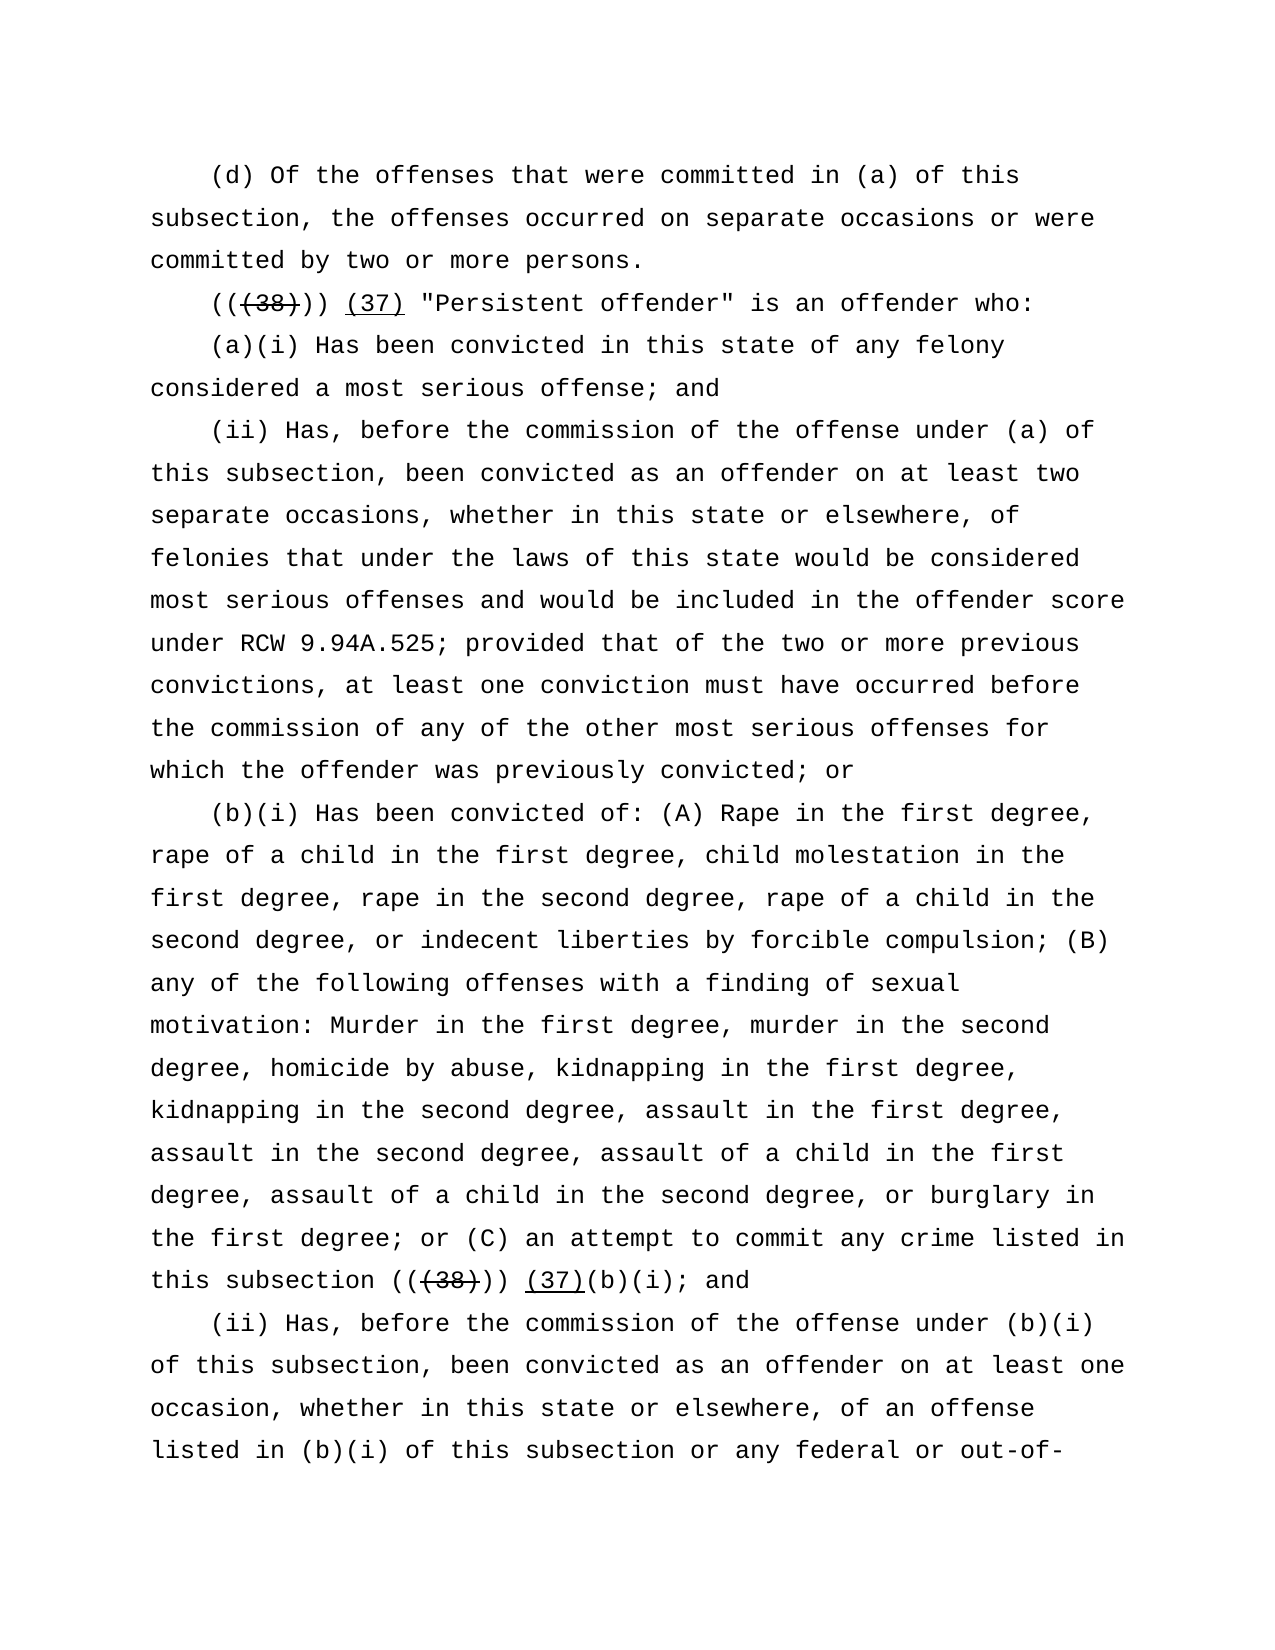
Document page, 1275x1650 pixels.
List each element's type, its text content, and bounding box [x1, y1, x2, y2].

text (d) Of the offenses that were committed in (a) of this subsection, the offenses occurred on separate occasions or were committed by two or more persons. [150, 150, 1125, 277]
text (((38))) (37) "Persistent offender" is an offender who: [150, 277, 1125, 320]
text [150, 1297, 1125, 1467]
text (a)(i) Has been convicted in this state of any felony considered a most serious offense; and [150, 320, 1125, 405]
text (ii) Has, before the commission of the offense under (a) of this subsection, been convicted as an offender on at least two separate occasions, whether in this state or elsewhere, of felonies that under the laws of this state would be considered most serious offenses and would be included in the offender score under RCW 9.94A.525; provided that of the two or more previous convictions, at least one conviction must have occurred before the commission of any of the other most serious offenses for which the offender was previously convicted; or [150, 405, 1125, 787]
text (b)(i) Has been convicted of: (A) Rape in the first degree, rape of a child in the first degree, child molestation in the first degree, rape in the second degree, rape of a child in the second degree, or indecent liberties by forcible compulsion; (B) any of the following offenses with a finding of sexual motivation: Murder in the first degree, murder in the second degree, homicide by abuse, kidnapping in the first degree, kidnapping in the second degree, assault in the first degree, assault in the second degree, assault of a child in the first degree, assault of a child in the second degree, or burglary in the first degree; or (C) an attempt to commit any crime listed in this subsection (((38))) (37)(b)(i); and [150, 787, 1125, 1297]
